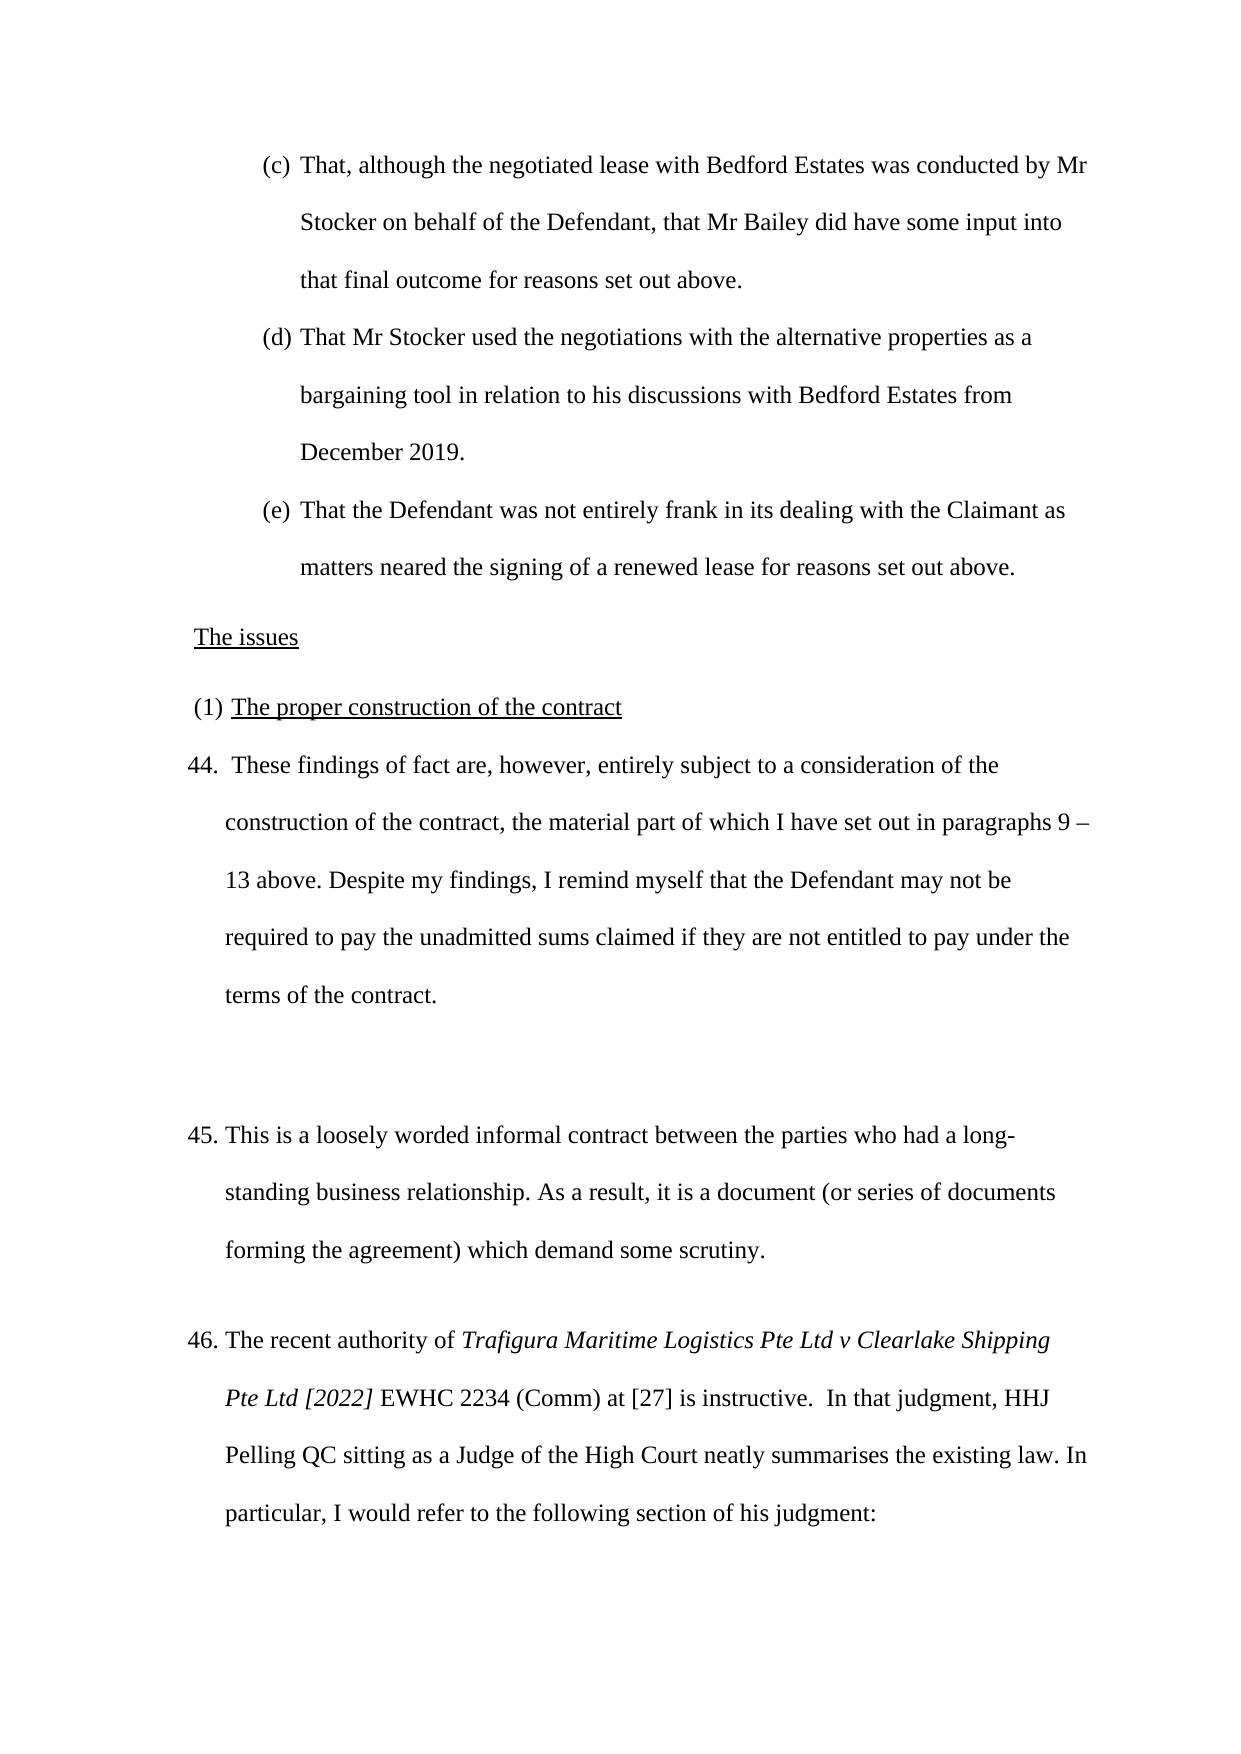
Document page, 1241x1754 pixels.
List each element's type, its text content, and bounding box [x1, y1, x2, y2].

text The issues [150, 622, 1090, 651]
list This is a loosely worded informal contract between the parties who had a long-standing business relationship. As a result, it is a document (or series of documents forming the agreement) which demand some scrutiny. [187, 1120, 1090, 1264]
list That, although the negotiated lease with Bedford Estates was conducted by Mr Stocker on behalf of the Defendant, that Mr Bailey did have some input into that final outcome for reasons set out above. [262, 150, 1090, 294]
list The recent authority of Trafigura Maritime Logistics Pte Ltd v Clearlake Shipping Pte Ltd [2022] EWHC 2234 (Comm) at [27] is instructive. In that judgment, HHJ Pelling QC sitting as a Judge of the High Court neatly summarises the existing law. In particular, I would refer to the following section of his judgment: [187, 1326, 1090, 1527]
list That Mr Stocker used the negotiations with the alternative properties as a bargaining tool in relation to his discussions with Bedford Estates from December 2019. [262, 322, 1090, 466]
list That the Defendant was not entirely frank in its dealing with the Claimant as matters neared the signing of a renewed lease for reasons set out above. [262, 495, 1090, 581]
list These findings of fact are, however, entirely subject to a consideration of the construction of the contract, the material part of which I have set out in paragraphs 9 – 13 above. Despite my findings, I remind myself that the Defendant may not be required to pay the unadmitted sums claimed if they are not entitled to pay under the terms of the contract. [187, 750, 1090, 1009]
list The proper construction of the contract [194, 692, 1090, 721]
